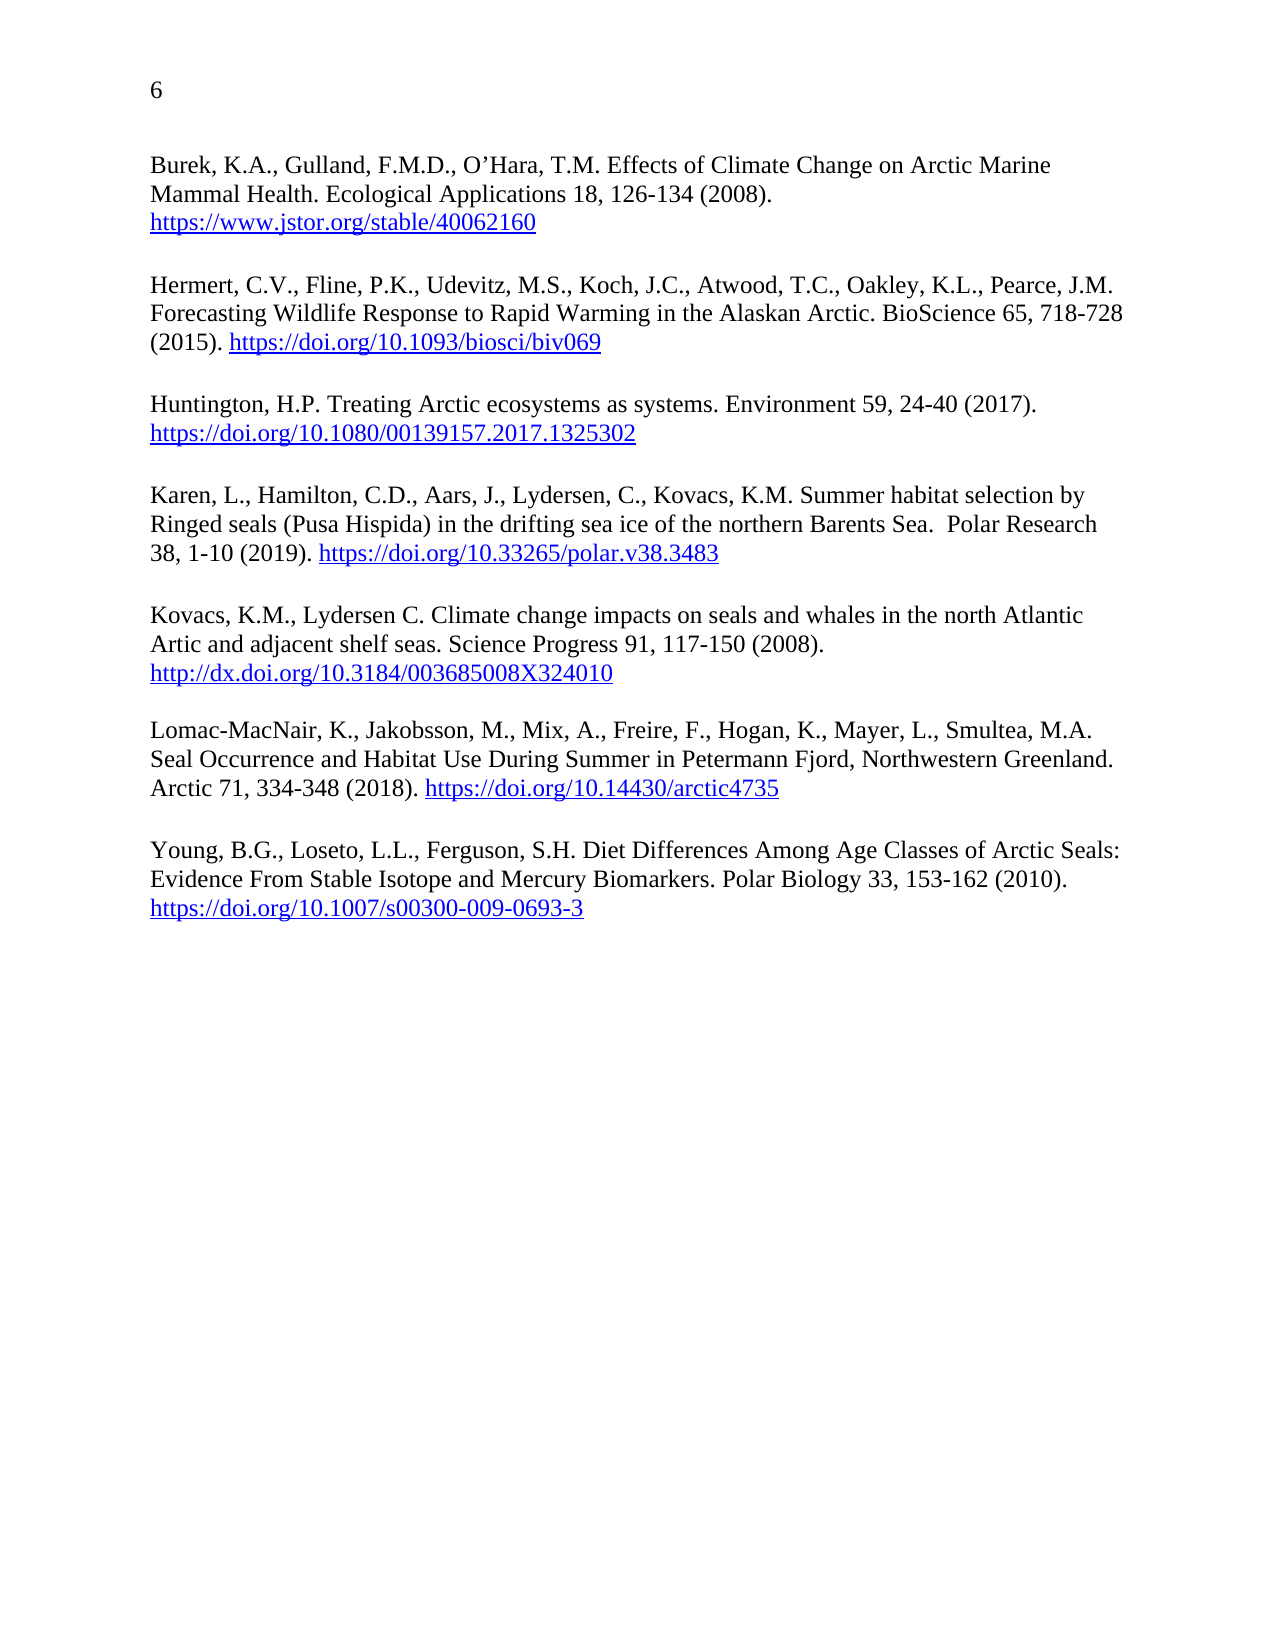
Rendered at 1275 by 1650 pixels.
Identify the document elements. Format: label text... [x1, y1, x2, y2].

text Burek, K.A., Gulland, F.M.D., O’Hara, T.M. Effects of Climate Change on Arctic Marine Mammal Health. Ecological Applications 18, 126-134 (2008). https://www.jstor.org/stable/40062160 [150, 150, 1125, 236]
text Lomac-MacNair, K., Jakobsson, M., Mix, A., Freire, F., Hogan, K., Mayer, L., Smultea, M.A. Seal Occurrence and Habitat Use During Summer in Petermann Fjord, Northwestern Greenland. Arctic 71, 334-348 (2018). https://doi.org/10.14430/arctic4735 [150, 715, 1125, 802]
text Young, B.G., Loseto, L.L., Ferguson, S.H. Diet Differences Among Age Classes of Arctic Seals: Evidence From Stable Isotope and Mercury Biomarkers. Polar Biology 33, 153-162 (2010). https://doi.org/10.1007/s00300-009-0693-3 [150, 835, 1125, 921]
text Huntington, H.P. Treating Arctic ecosystems as systems. Environment 59, 24-40 (2017). https://doi.org/10.1080/00139157.2017.1325302 [150, 389, 1125, 447]
text Kovacs, K.M., Lydersen C. Climate change impacts on seals and whales in the north Atlantic Artic and adjacent shelf seas. Science Progress 91, 117-150 (2008). http://dx.doi.org/10.3184/003685008X324010 [150, 600, 1125, 687]
text Hermert, C.V., Fline, P.K., Udevitz, M.S., Koch, J.C., Atwood, T.C., Oakley, K.L., Pearce, J.M. Forecasting Wildlife Response to Rapid Warming in the Alaskan Arctic. BioScience 65, 718-728 (2015). https://doi.org/10.1093/biosci/biv069 [150, 270, 1125, 356]
text Karen, L., Hamilton, C.D., Aars, J., Lydersen, C., Kovacs, K.M. Summer habitat selection by Ringed seals (Pusa Hispida) in the drifting sea ice of the northern Barents Sea. Polar Research 38, 1-10 (2019). https://doi.org/10.33265/polar.v38.3483 [150, 481, 1125, 567]
